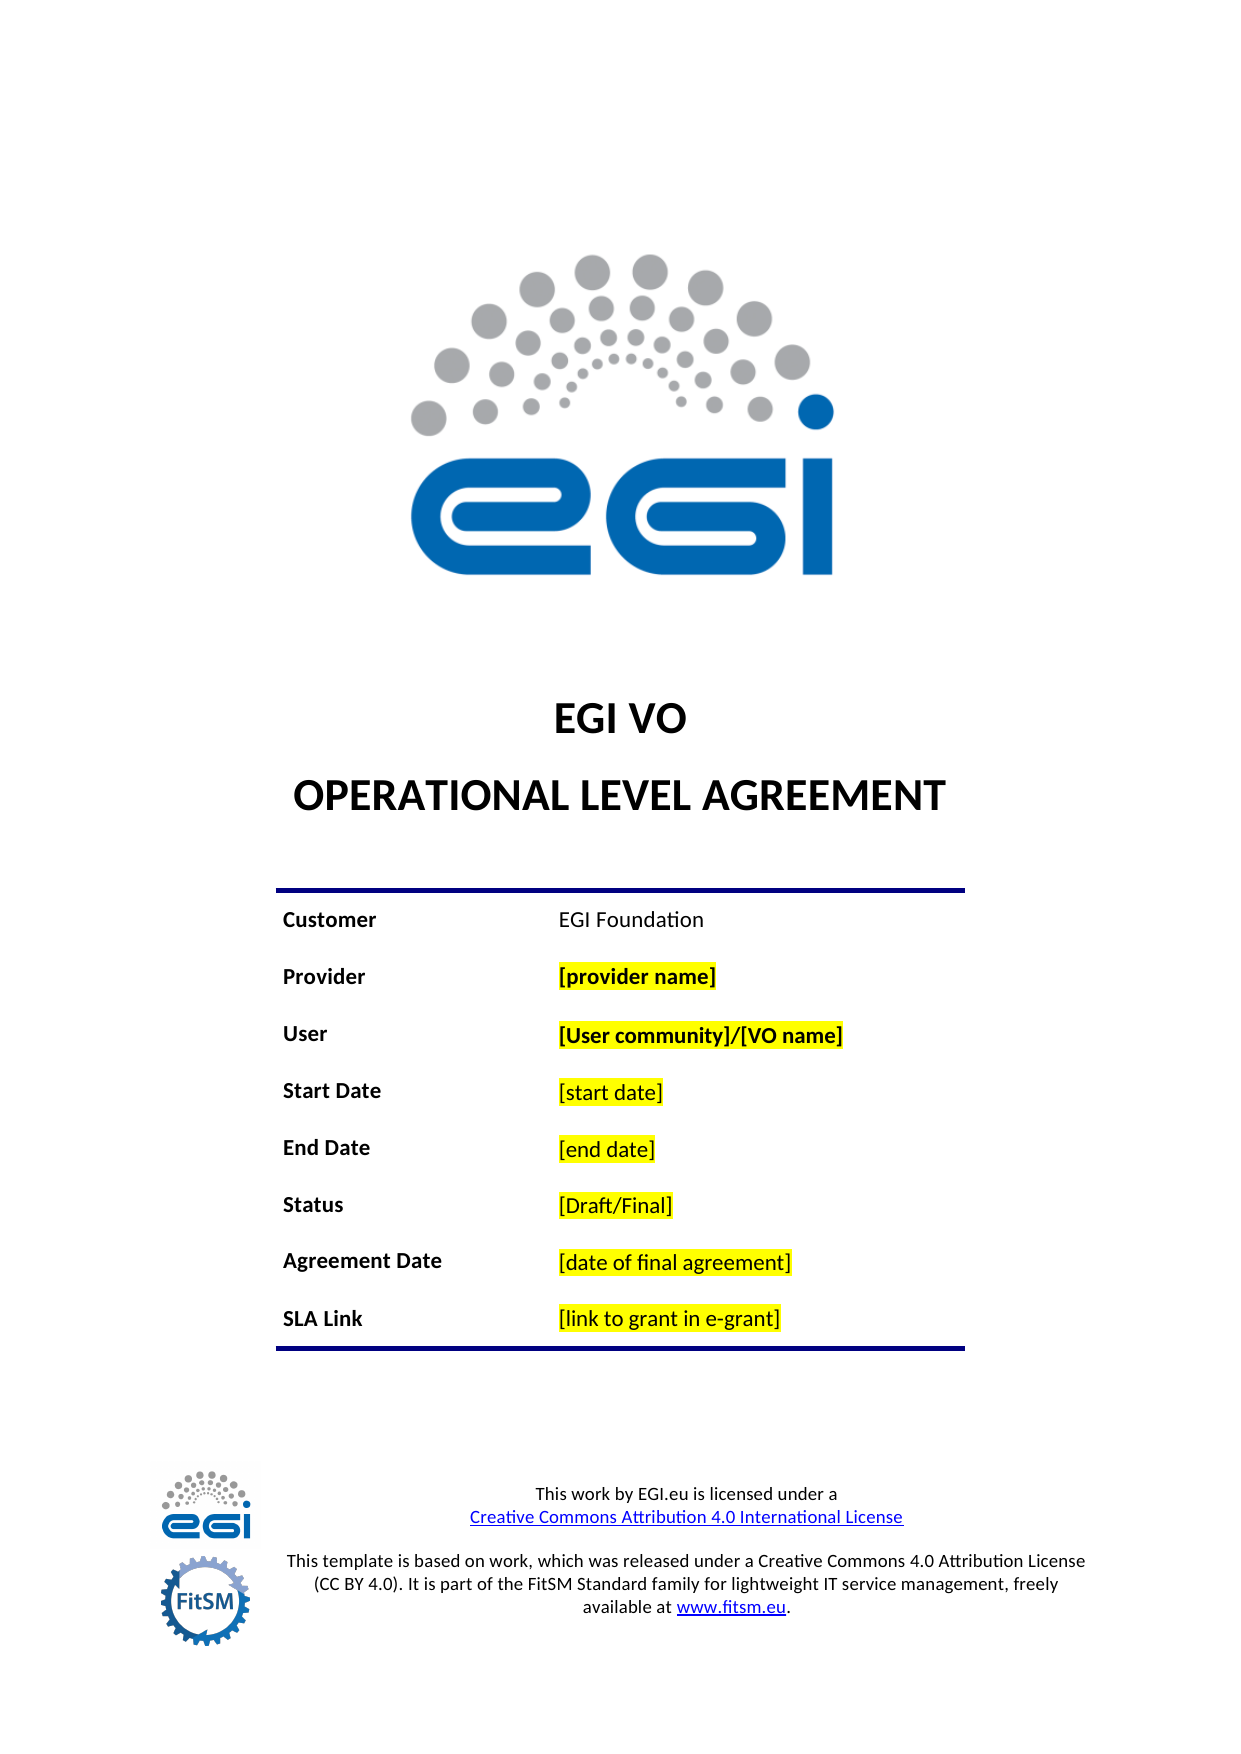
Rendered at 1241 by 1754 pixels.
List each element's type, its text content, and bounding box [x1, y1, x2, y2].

table_header Customer [276, 893, 551, 950]
table_cell [link to grant in e-grant] [551, 1291, 964, 1346]
table_cell [User community]/[VO name] [551, 1007, 964, 1063]
table_header EGI Foundation [551, 893, 964, 950]
text EGI VO [150, 689, 1090, 745]
table_cell [Draft/Final] [551, 1177, 964, 1234]
table_cell Start Date [276, 1064, 551, 1120]
table_cell [start date] [551, 1064, 964, 1120]
table_cell Provider [276, 950, 551, 1007]
table_cell [end date] [551, 1120, 964, 1177]
table_cell User [276, 1007, 551, 1063]
table_cell [date of final agreement] [551, 1234, 964, 1291]
table_cell Status [276, 1177, 551, 1234]
text OPERATIONAL LEVEL AGREEMENT [150, 766, 1090, 822]
table_cell SLA Link [276, 1291, 551, 1346]
picture [161, 1556, 250, 1646]
picture [355, 206, 886, 628]
table_cell Agreement Date [276, 1234, 551, 1291]
picture [150, 1461, 261, 1549]
table_cell [provider name] [551, 950, 964, 1007]
table_cell End Date [276, 1120, 551, 1177]
